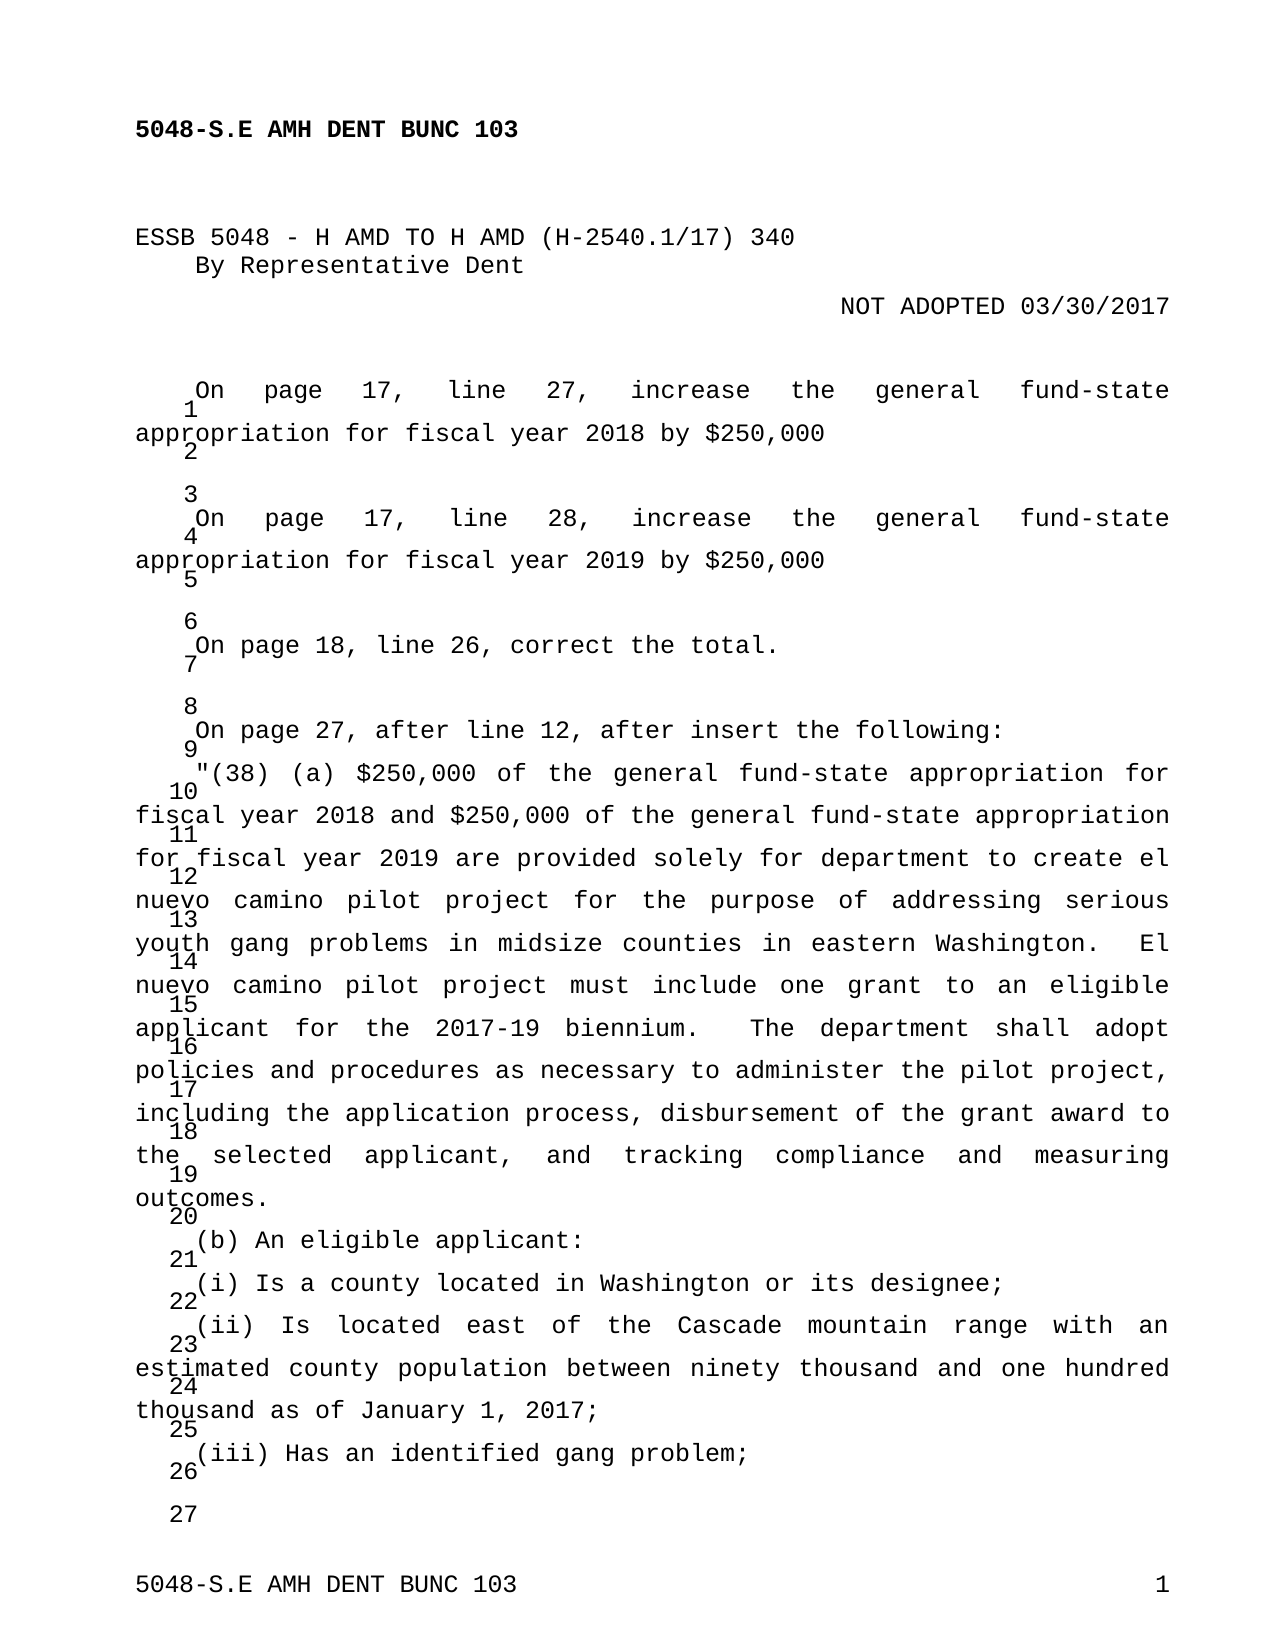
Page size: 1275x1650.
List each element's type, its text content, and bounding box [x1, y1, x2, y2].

text On page 27, after line 12, after insert the following: [135, 705, 1170, 747]
text On page 17, line 28, increase the general fund-state appropriation for fiscal year 2019 by $250,000 [135, 492, 1170, 577]
text On page 17, line 27, increase the general fund-state appropriation for fiscal year 2018 by $250,000 [135, 365, 1170, 450]
text "(38) (a) $250,000 of the general fund-state appropriation for fiscal year 2018 and $250,000 of the general fund-state appropriation for fiscal year 2019 are provided solely for department to create el nuevo camino pilot project for the purpose of addressing serious youth gang problems in midsize counties in eastern Washington. El nuevo camino pilot project must include one grant to an eligible applicant for the 2017-19 biennium. The department shall adopt policies and procedures as necessary to administer the pilot project, including the application process, disbursement of the grant award to the selected applicant, and tracking compliance and measuring outcomes. [135, 747, 1170, 1215]
text - [135, 224, 1170, 252]
text (b) An eligible applicant: [135, 1215, 1170, 1257]
text (iii) Has an identified gang problem; [135, 1427, 1170, 1470]
text On page 18, line 26, correct the total. [135, 620, 1170, 662]
text (ii) Is located east of the Cascade mountain range with an estimated county population between ninety thousand and one hundred thousand as of January 1, 2017; [135, 1300, 1170, 1427]
text (i) Is a county located in Washington or its designee; [135, 1257, 1170, 1300]
